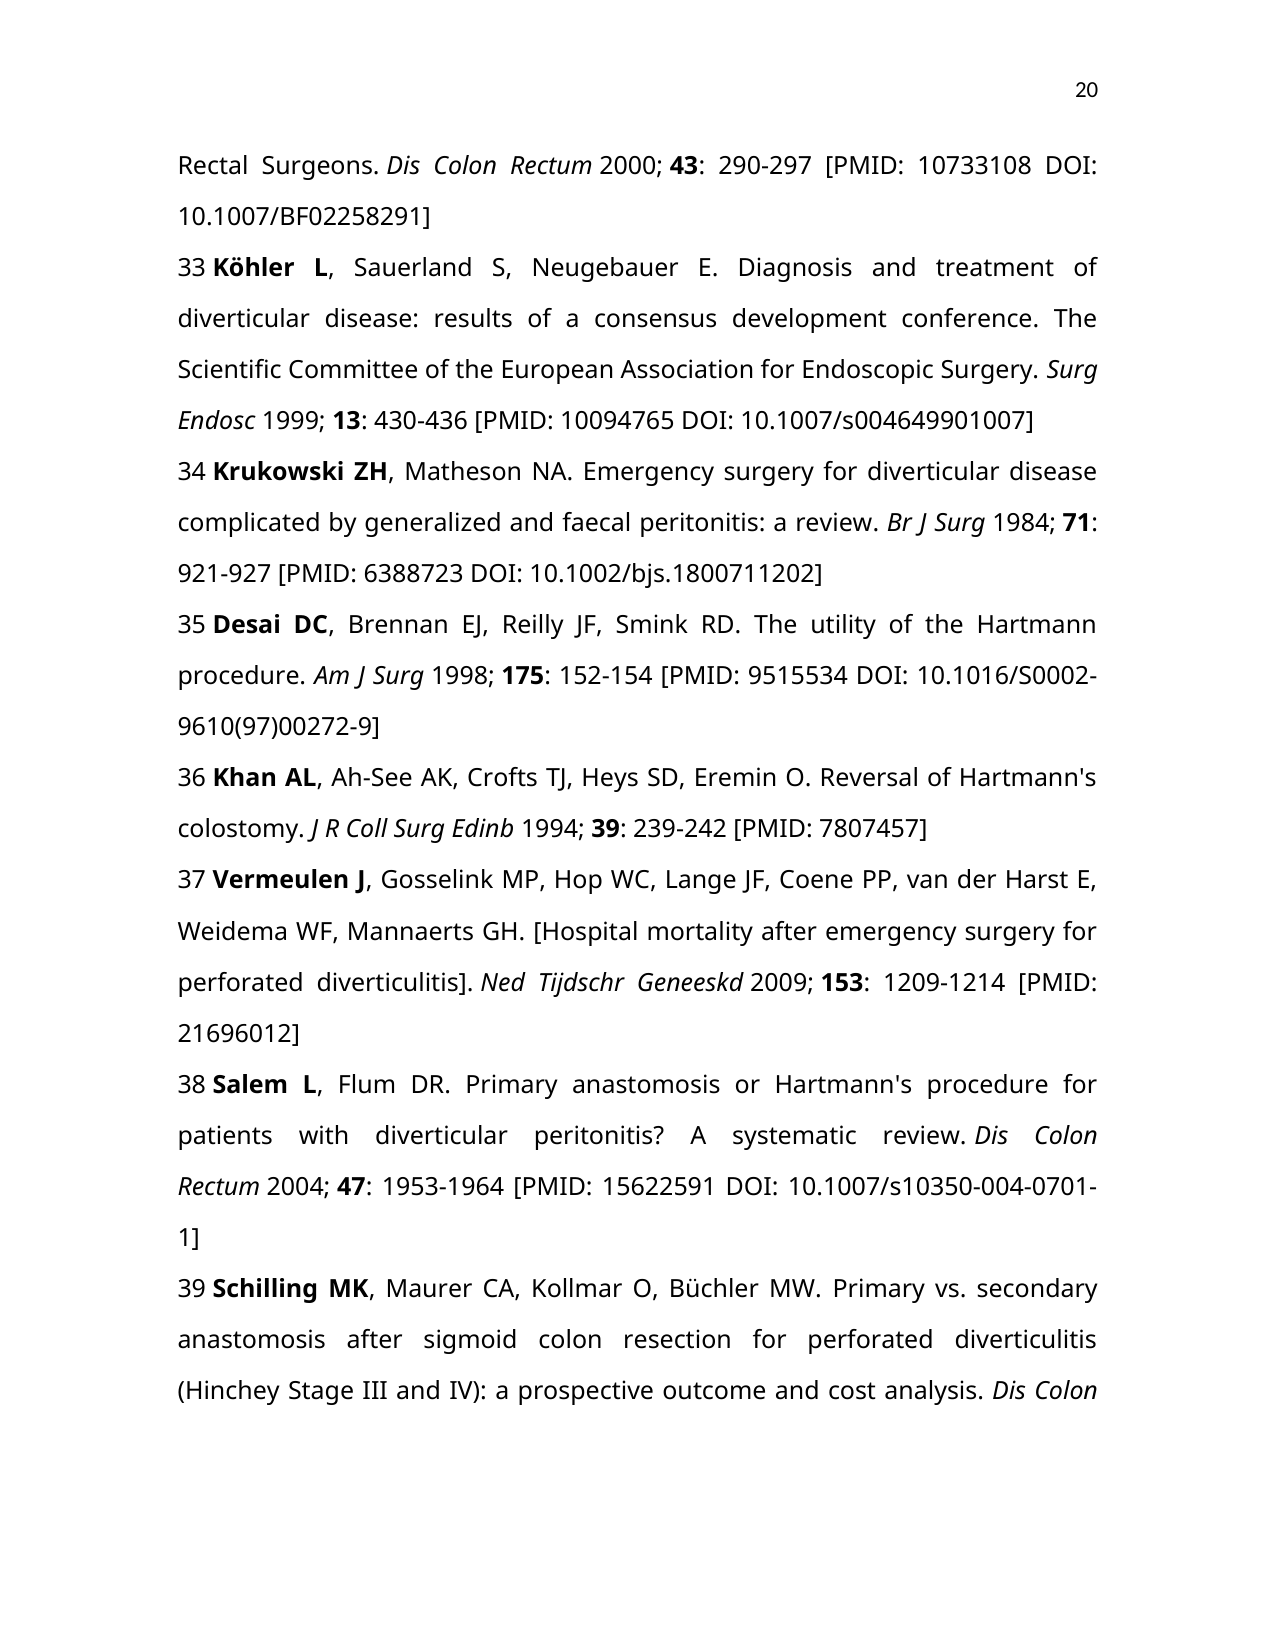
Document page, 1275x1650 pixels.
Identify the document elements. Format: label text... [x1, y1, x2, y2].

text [177, 1271, 1098, 1407]
text 35 Desai DC, Brennan EJ, Reilly JF, Smink RD. The utility of the Hartmann procedure. Am J Surg 1998; 175: 152-154 [PMID: 9515534 DOI: 10.1016/S0002-9610(97)00272-9] [177, 607, 1098, 743]
text 36 Khan AL, Ah-See AK, Crofts TJ, Heys SD, Eremin O. Reversal of Hartmann's colostomy. J R Coll Surg Edinb 1994; 39: 239-242 [PMID: 7807457] [177, 760, 1098, 845]
text 33 Köhler L, Sauerland S, Neugebauer E. Diagnosis and treatment of diverticular disease: results of a consensus development conference. The Scientific Committee of the European Association for Endoscopic Surgery. Surg Endosc 1999; 13: 430-436 [PMID: 10094765 DOI: 10.1007/s004649901007] [177, 250, 1098, 437]
text 37 Vermeulen J, Gosselink MP, Hop WC, Lange JF, Coene PP, van der Harst E, Weidema WF, Mannaerts GH. [Hospital mortality after emergency surgery for perforated diverticulitis]. Ned Tijdschr Geneeskd 2009; 153: 1209-1214 [PMID: 21696012] [177, 862, 1098, 1049]
text 34 Krukowski ZH, Matheson NA. Emergency surgery for diverticular disease complicated by generalized and faecal peritonitis: a review. Br J Surg 1984; 71: 921-927 [PMID: 6388723 DOI: 10.1002/bjs.1800711202] [177, 454, 1098, 590]
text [177, 148, 1098, 233]
text 38 Salem L, Flum DR. Primary anastomosis or Hartmann's procedure for patients with diverticular peritonitis? A systematic review. Dis Colon Rectum 2004; 47: 1953-1964 [PMID: 15622591 DOI: 10.1007/s10350-004-0701-1] [177, 1066, 1098, 1253]
